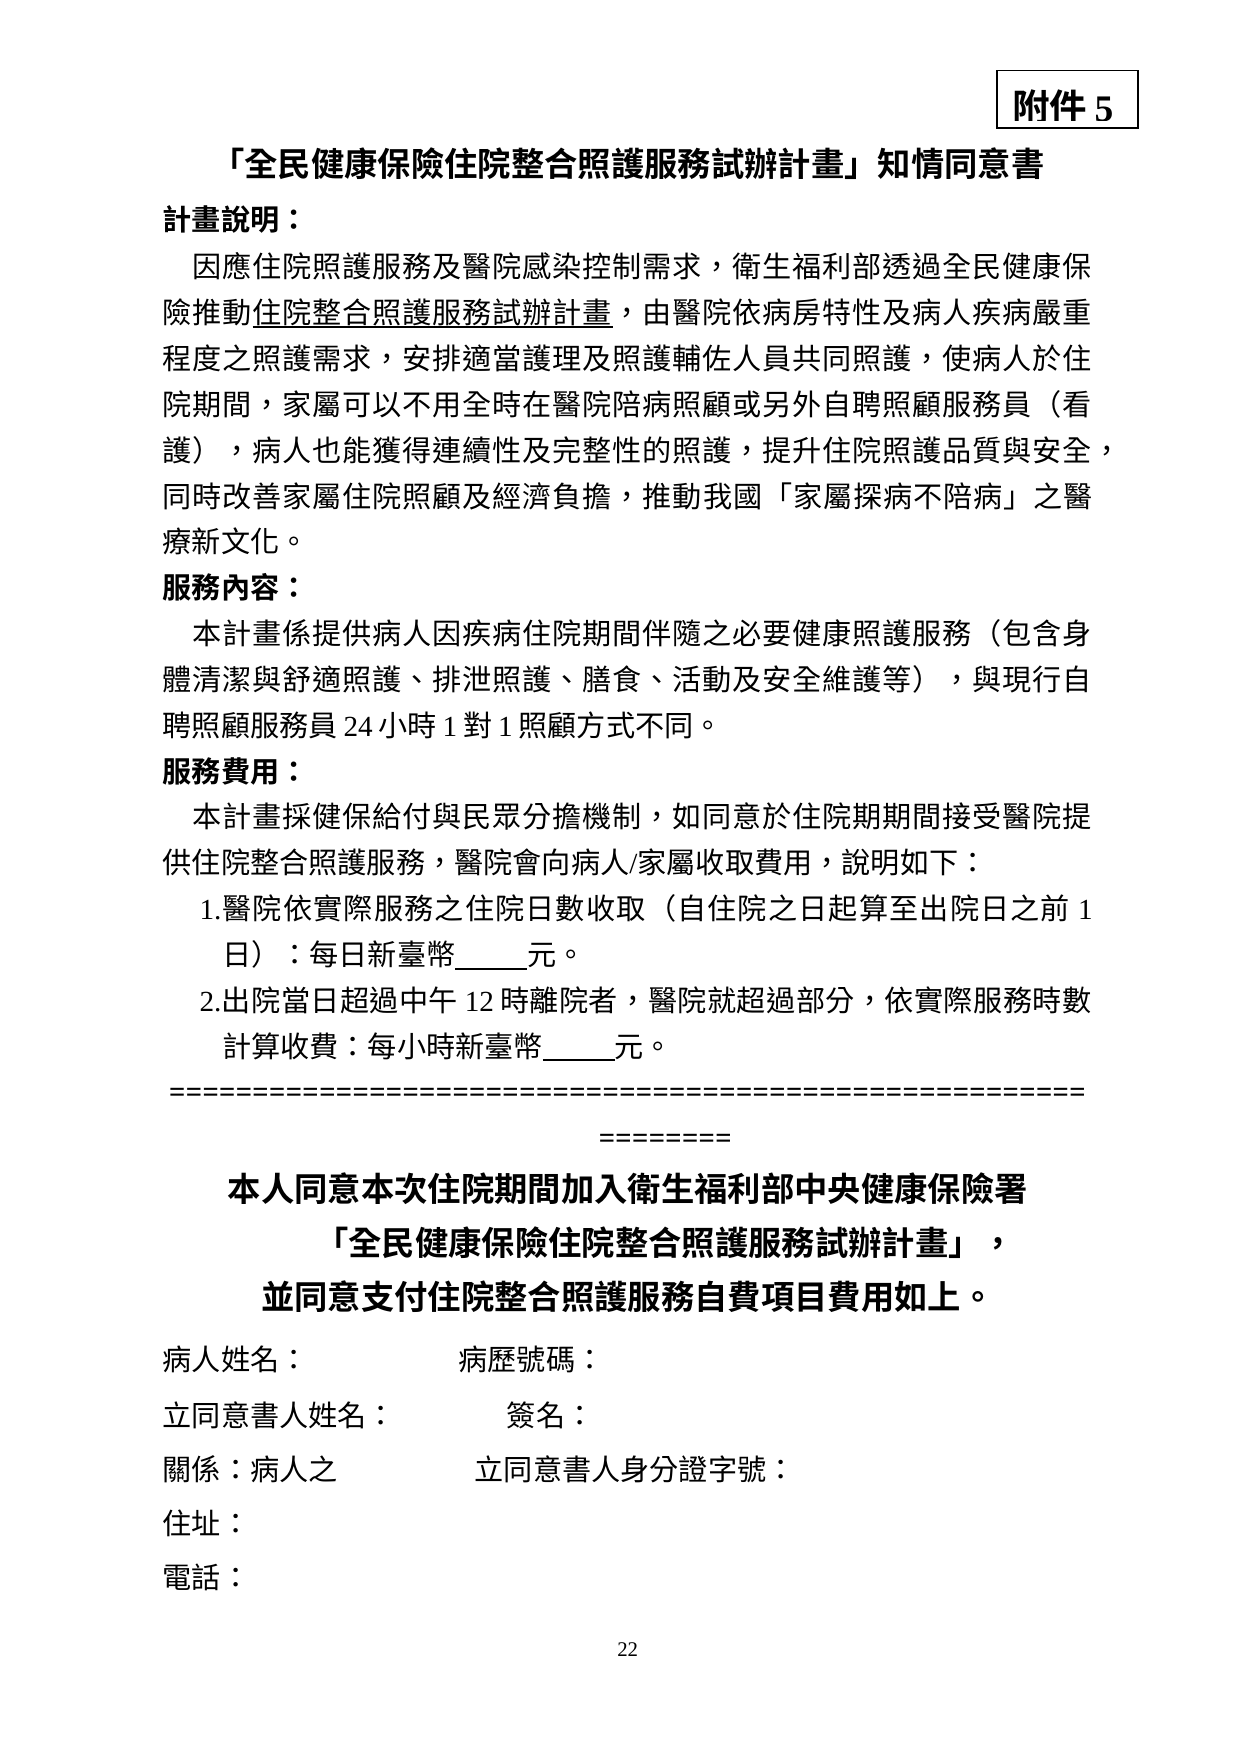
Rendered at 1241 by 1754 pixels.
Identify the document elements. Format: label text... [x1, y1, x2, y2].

text 本計畫採健保給付與民眾分擔機制，如同意於住院期期間接受醫院提供住院整合照護服務，醫院會向病人/家屬收取費用，說明如下： [162, 791, 1092, 883]
text 關係：病人之 立同意書人身分證字號： [162, 1437, 1092, 1491]
text =============================================================== [162, 1066, 1092, 1158]
text 服務費用： [162, 745, 1092, 791]
text 立同意書人姓名： 簽名： [162, 1383, 1092, 1437]
text 因應住院照護服務及醫院感染控制需求，衛生福利部透過全民健康保險推動住院整合照護服務試辦計畫，由醫院依病房特性及病人疾病嚴重程度之照護需求，安排適當護理及照護輔佐人員共同照護，使病人於住院期間，家屬可以不用全時在醫院陪病照顧或另外自聘照顧服務員（看護），病人也能獲得連續性及完整性的照護，提升住院照護品質與安全，同時改善家屬住院照顧及經濟負擔，推動我國「家屬探病不陪病」之醫療新文化。 [162, 241, 1092, 562]
text 本計畫係提供病人因疾病住院期間伴隨之必要健康照護服務（包含身體清潔與舒適照護、排泄照護、膳食、活動及安全維護等），與現行自聘照顧服務員24小時1對1照顧方式不同。 [162, 608, 1092, 745]
text 「全民健康保險住院整合照護服務試辦計畫」知情同意書 [162, 133, 1092, 187]
text 計畫說明： [162, 187, 1092, 241]
text 病人姓名： 病歷號碼： [162, 1320, 1092, 1383]
text 並同意支付住院整合照護服務自費項目費用如上。 [162, 1266, 1092, 1320]
text 服務內容： [162, 562, 1092, 608]
text 本人同意本次住院期間加入衛生福利部中央健康保險署 「全民健康保險住院整合照護服務試辦計畫」， [162, 1158, 1092, 1266]
text 2.出院當日超過中午12時離院者，醫院就超過部分，依實際服務時數計算收費：每小時新臺幣 元。 [199, 974, 1092, 1066]
text 住址： [162, 1491, 1092, 1545]
text 電話： [162, 1545, 1092, 1599]
text 1.醫院依實際服務之住院日數收取（自住院之日起算至出院日之前1日）：每日新臺幣 元。 [199, 883, 1092, 974]
